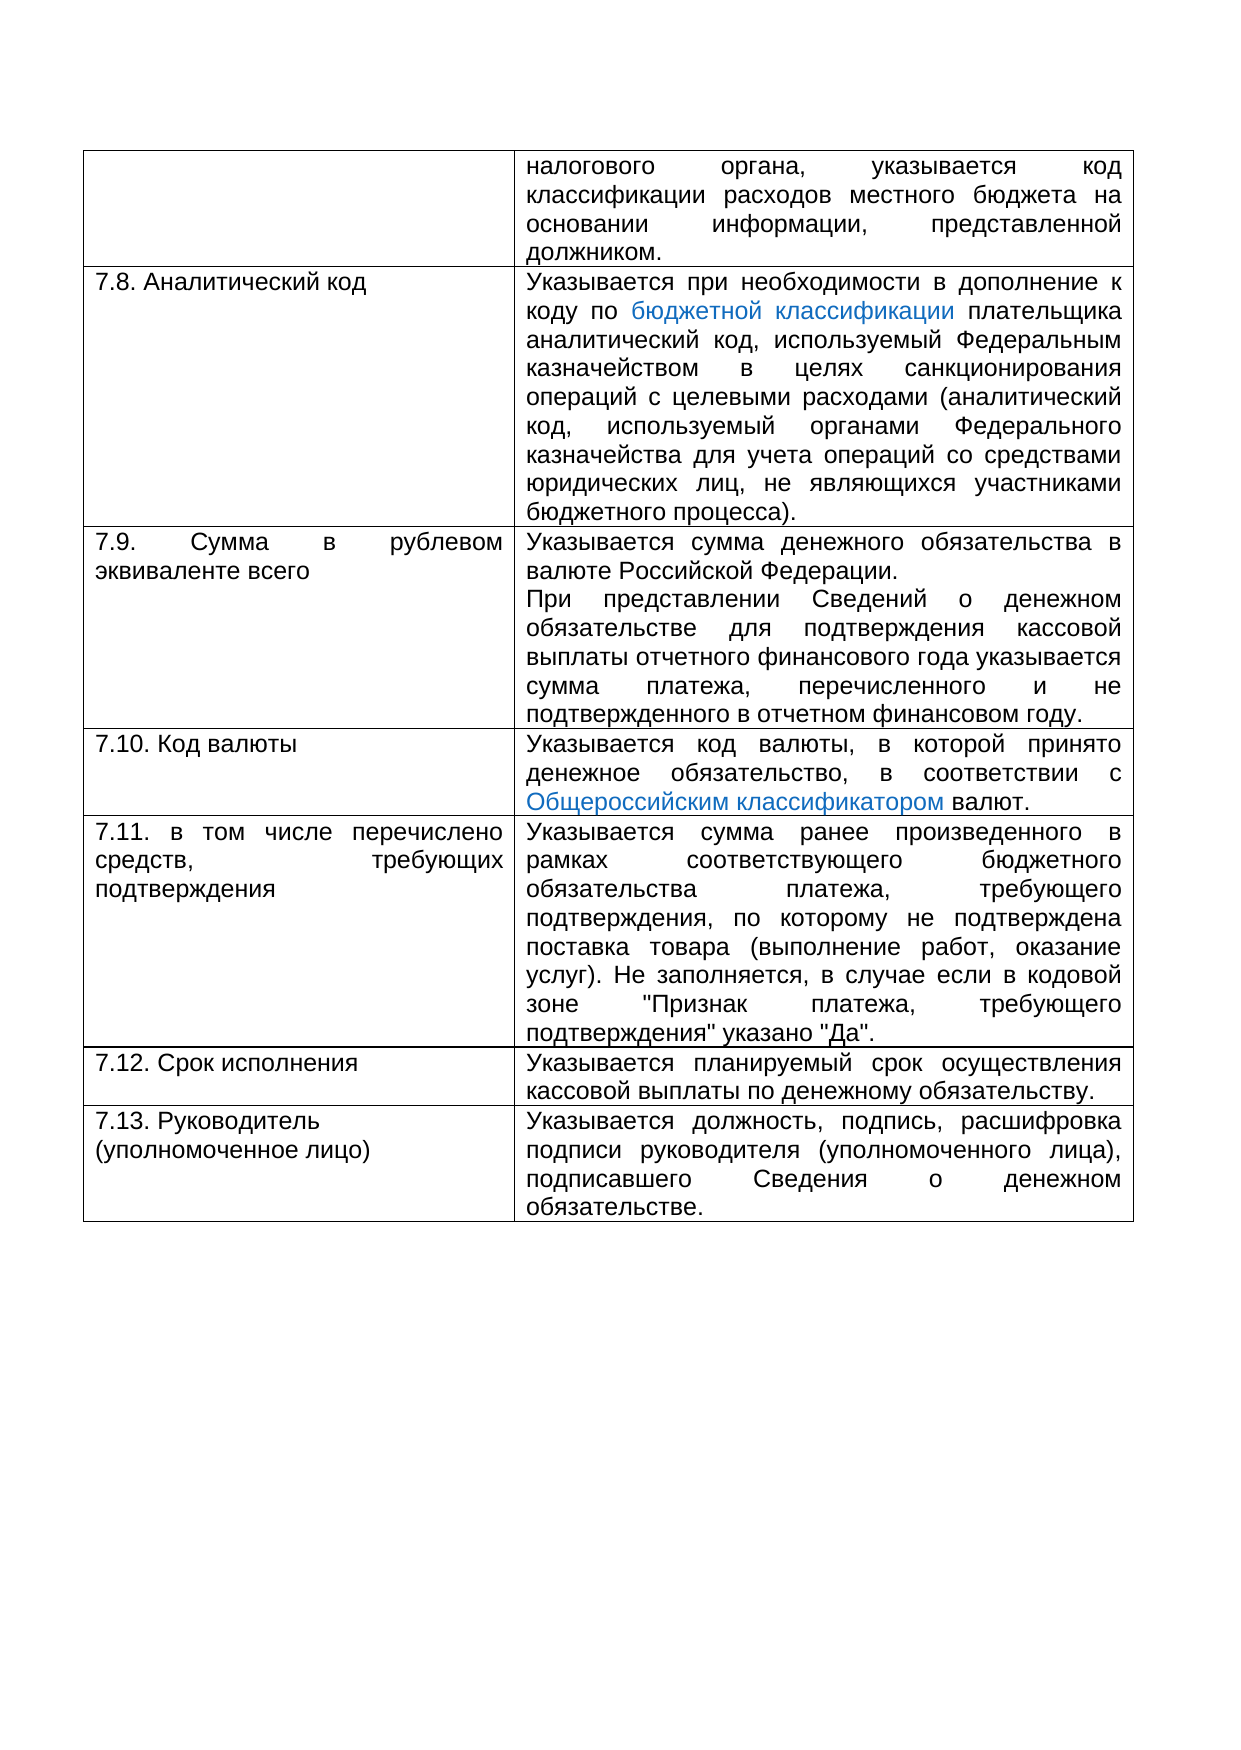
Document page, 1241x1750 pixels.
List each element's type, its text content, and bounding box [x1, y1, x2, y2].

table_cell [515, 151, 1133, 266]
table_cell 7.10. Код валюты [84, 729, 514, 815]
table_cell 7.13. Руководитель (уполномоченное лицо) [84, 1106, 514, 1221]
table_cell 7.8. Аналитический код [84, 267, 514, 526]
table_cell 7.11. в том числе перечислено средств, требующих подтверждения [84, 816, 514, 1046]
table_cell Указывается при необходимости в дополнение к коду по бюджетной классификации плательщика аналитический код, используемый Федеральным казначейством в целях санкционирования операций с целевыми расходами (аналитический код, используемый органами Федерального казначейства для учета операций со средствами юридических лиц, не являющихся участниками бюджетного процесса). [515, 267, 1133, 526]
table_cell Указывается должность, подпись, расшифровка подписи руководителя (уполномоченного лица), подписавшего Сведения о денежном обязательстве. [515, 1106, 1133, 1221]
table_cell Указывается сумма ранее произведенного в рамках соответствующего бюджетного обязательства платежа, требующего подтверждения, по которому не подтверждена поставка товара (выполнение работ, оказание услуг). Не заполняется, в случае если в кодовой зоне "Признак платежа, требующего подтверждения" указано "Да". [515, 816, 1133, 1046]
table_cell 7.9. Сумма в рублевом эквиваленте всего [84, 527, 514, 728]
table_cell Указывается сумма денежного обязательства в валюте Российской Федерации. При представлении Сведений о денежном обязательстве для подтверждения кассовой выплаты отчетного финансового года указывается сумма платежа, перечисленного и не подтвержденного в отчетном финансовом году. [515, 527, 1133, 728]
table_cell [84, 151, 514, 266]
table_cell 7.12. Срок исполнения [84, 1048, 514, 1105]
table_cell Указывается планируемый срок осуществления кассовой выплаты по денежному обязательству. [515, 1048, 1133, 1105]
table_cell Указывается код валюты, в которой принято денежное обязательство, в соответствии с Общероссийским классификатором валют. [515, 729, 1133, 815]
